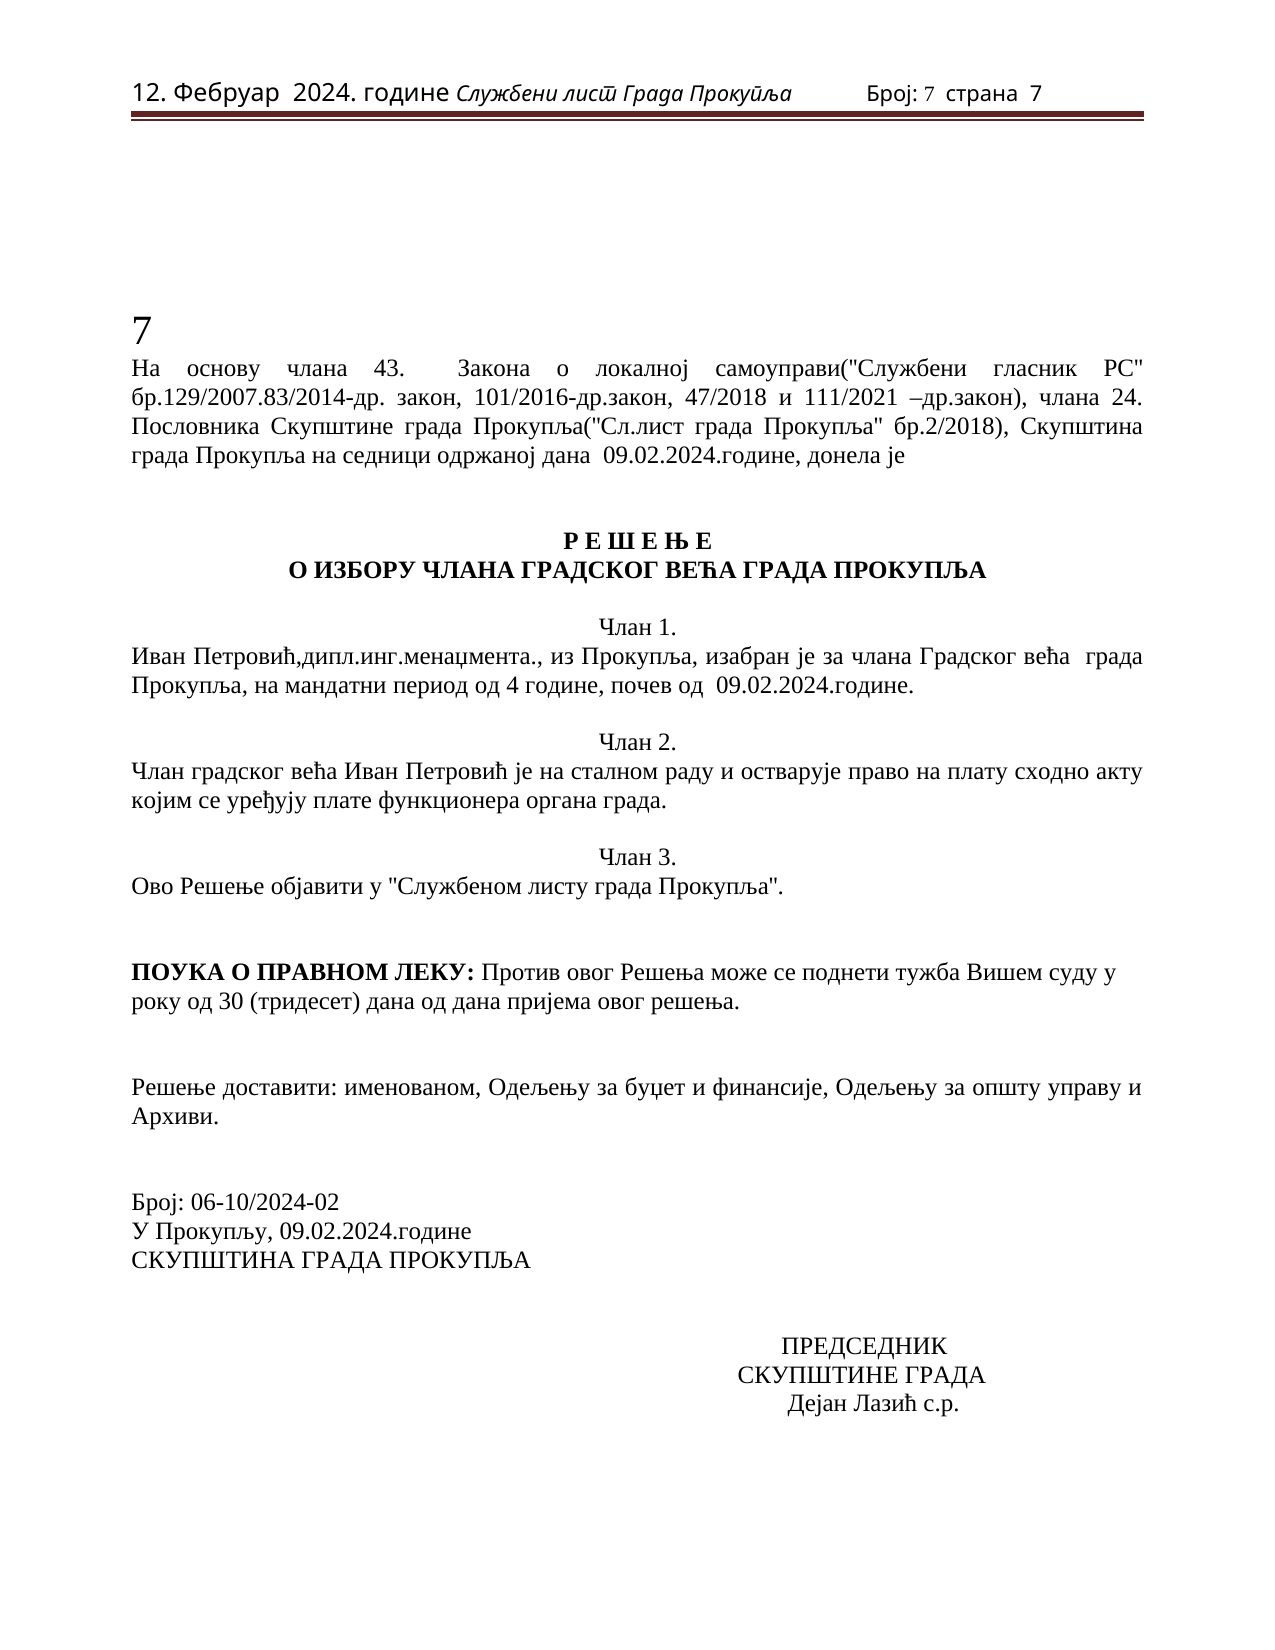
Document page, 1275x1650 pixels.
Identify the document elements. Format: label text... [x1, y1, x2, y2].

text 7 [131, 306, 1144, 353]
text Члан 3. [131, 842, 1144, 871]
text Дејан Лазић с.р. [131, 1388, 1144, 1417]
text Иван Петровић,дипл.инг.менаџмента., из Прокупља, изабран је за члана Градског већа града Прокупља, на мандатни период од 4 године, почев од 09.02.2024.године. [131, 641, 1144, 698]
text Решење доставити: именованом, Одељењу за буџет и финансије, Одељењу за општу управу и Архиви. [131, 1072, 1144, 1130]
text СКУПШТИНА ГРАДА ПРОКУПЉА [131, 1245, 1144, 1273]
text О ИЗБОРУ ЧЛАНА ГРАДСКОГ ВЕЋА ГРАДА ПРОКУПЉА [131, 555, 1144, 583]
text У Прокупљу, 09.02.2024.године [131, 1216, 1144, 1245]
text Р Е Ш Е Њ Е [131, 526, 1144, 555]
text Број: 06-10/2024-02 [131, 1187, 1144, 1216]
text СКУПШТИНЕ ГРАДА [131, 1360, 1144, 1388]
text Ово Решење објавити у ''Службеном листу града Прокупља''. [131, 871, 1144, 900]
text Члан 2. [131, 727, 1144, 756]
text Члан градског већа Иван Петровић је на сталном раду и остварује право на плату сходно акту којим се уређују плате функционера органа града. [131, 756, 1144, 813]
text ПОУКА О ПРАВНОМ ЛЕКУ: Против овог Решења може се поднети тужба Вишем суду у року од 30 (тридесет) дана од дана пријема овог решења. [131, 957, 1144, 1015]
text Члан 1. [131, 612, 1144, 641]
text ПРЕДСЕДНИК [131, 1331, 1144, 1360]
text На основу члана 43. Закона о локалној самоуправи(''Службени гласник РС'' бр.129/2007.83/2014-др. закон, 101/2016-др.закон, 47/2018 и 111/2021 –др.закон), члана 24. Пословника Скупштине града Прокупља(''Сл.лист града Прокупља'' бр.2/2018), Скупштина града Прокупља на седници одржаној дана 09.02.2024.године, донела је [131, 353, 1144, 468]
